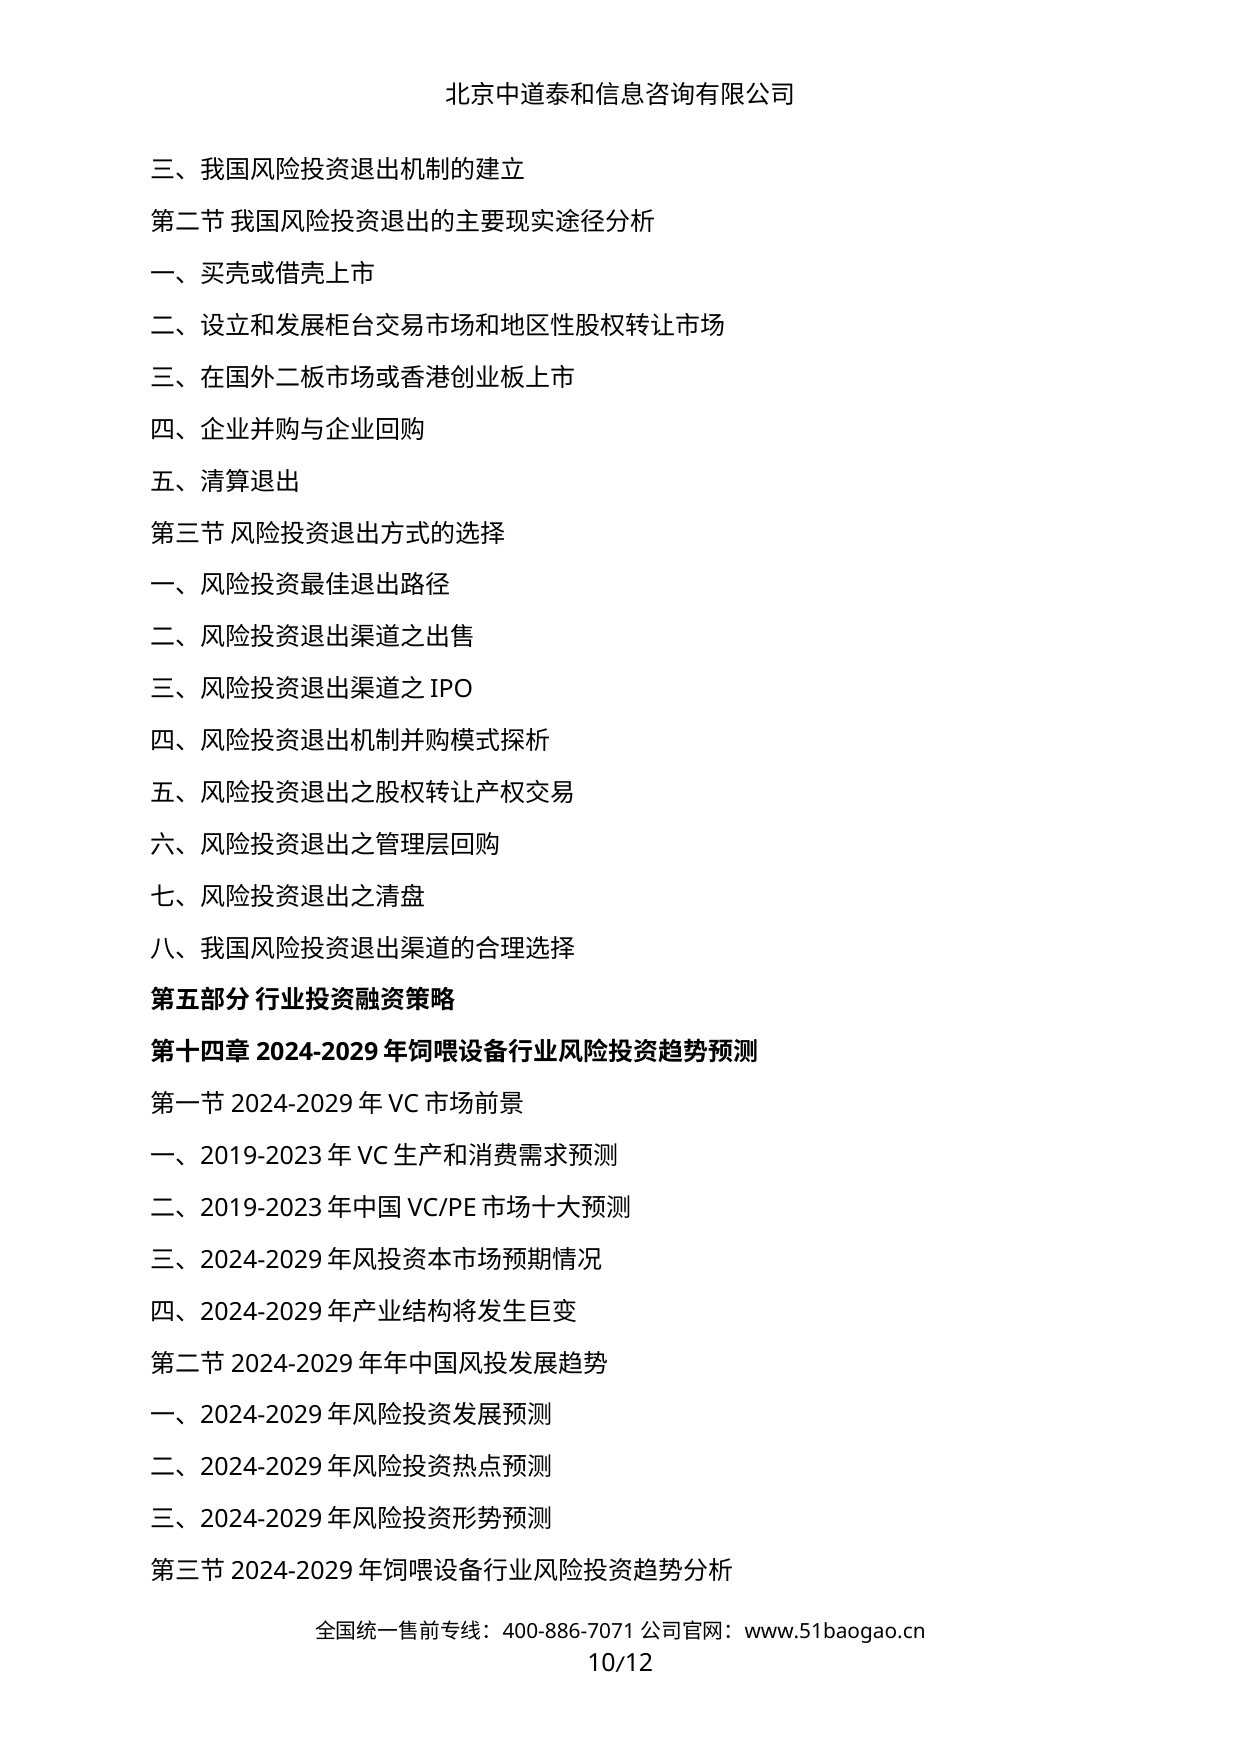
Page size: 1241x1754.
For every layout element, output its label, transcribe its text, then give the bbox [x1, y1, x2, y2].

text 第二节 2024-2029年年中国风投发展趋势 [150, 1343, 1090, 1379]
text 四、2024-2029年产业结构将发生巨变 [150, 1291, 1090, 1327]
text 第十四章 2024-2029年饲喂设备行业风险投资趋势预测 [150, 1032, 1090, 1068]
text 六、风险投资退出之管理层回购 [150, 824, 1090, 861]
text 二、2019-2023年中国VC/PE市场十大预测 [150, 1187, 1090, 1224]
text 三、2024-2029年风投资本市场预期情况 [150, 1239, 1090, 1276]
text 三、在国外二板市场或香港创业板上市 [150, 357, 1090, 394]
text 二、设立和发展柜台交易市场和地区性股权转让市场 [150, 306, 1090, 342]
text 第二节 我国风险投资退出的主要现实途径分析 [150, 202, 1090, 238]
text 三、风险投资退出渠道之IPO [150, 669, 1090, 705]
text 八、我国风险投资退出渠道的合理选择 [150, 928, 1090, 964]
text 一、2024-2029年风险投资发展预测 [150, 1395, 1090, 1431]
text 四、风险投资退出机制并购模式探析 [150, 721, 1090, 757]
text 第三节 2024-2029年饲喂设备行业风险投资趋势分析 [150, 1551, 1090, 1587]
text 一、风险投资最佳退出路径 [150, 565, 1090, 601]
text 五、清算退出 [150, 461, 1090, 497]
text 三、2024-2029年风险投资形势预测 [150, 1499, 1090, 1535]
text 三、我国风险投资退出机制的建立 [150, 150, 1090, 186]
text 第五部分 行业投资融资策略 [150, 980, 1090, 1016]
text 一、2019-2023年VC生产和消费需求预测 [150, 1136, 1090, 1172]
text 第三节 风险投资退出方式的选择 [150, 513, 1090, 549]
text 五、风险投资退出之股权转让产权交易 [150, 772, 1090, 809]
text 一、买壳或借壳上市 [150, 254, 1090, 290]
text 七、风险投资退出之清盘 [150, 876, 1090, 912]
text 第一节 2024-2029年VC市场前景 [150, 1084, 1090, 1120]
text 二、2024-2029年风险投资热点预测 [150, 1447, 1090, 1483]
text 四、企业并购与企业回购 [150, 409, 1090, 446]
text 二、风险投资退出渠道之出售 [150, 617, 1090, 653]
